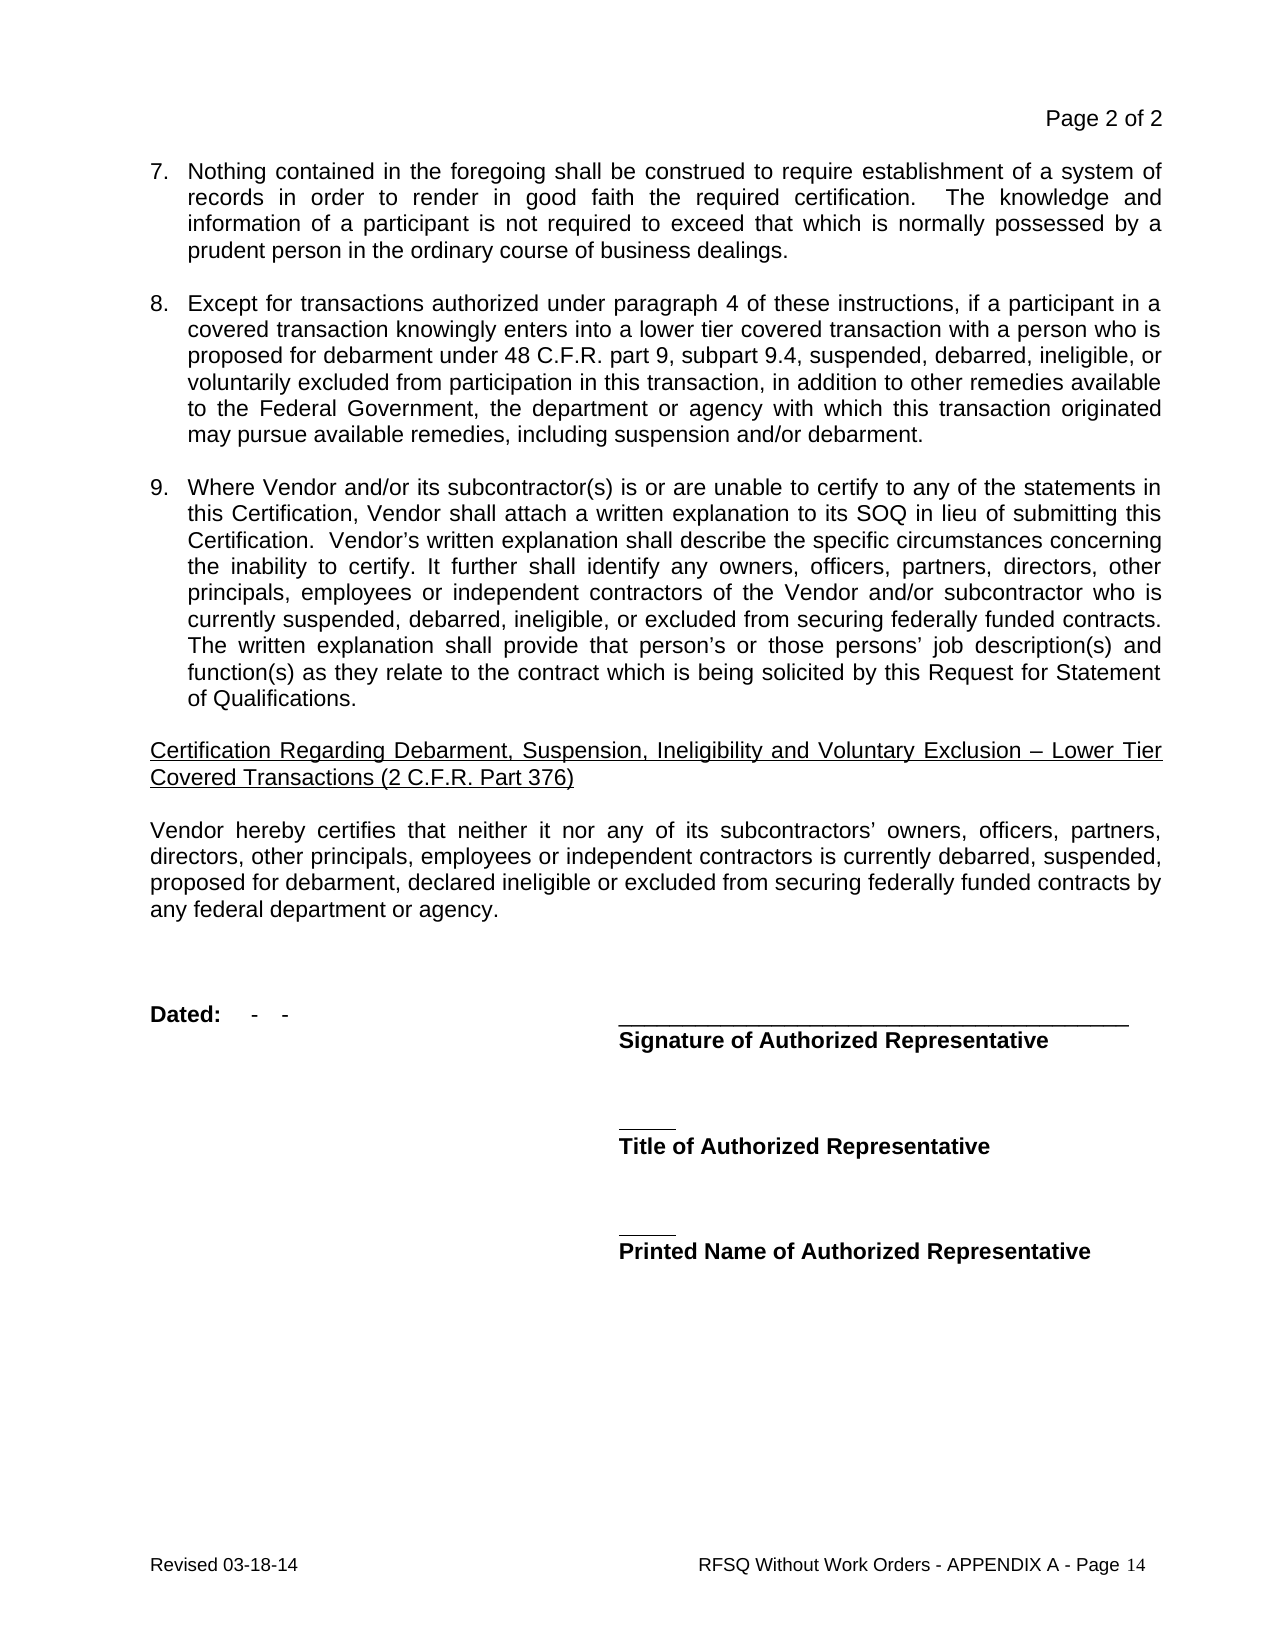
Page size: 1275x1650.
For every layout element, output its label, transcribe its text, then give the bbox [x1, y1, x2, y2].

text Signature of Authorized Representative [150, 1027, 1162, 1054]
list Except for transactions authorized under paragraph 4 of these instructions, if a participant in a covered transaction knowingly enters into a lower tier covered transaction with a person who is proposed for debarment under 48 C.F.R. part 9, subpart 9.4, suspended, debarred, ineligible, or voluntarily excluded from participation in this transaction, in addition to other remedies available to the Federal Government, the department or agency with which this transaction originated may pursue available remedies, including suspension and/or debarment. [150, 289, 1162, 448]
text Dated: - - ________________________________________ [150, 1001, 1162, 1027]
text Certification Regarding Debarment, Suspension, Ineligibility and Voluntary Exclusion – Lower Tier Covered Transactions (2 C.F.R. Part 376) [150, 761, 1162, 790]
text Page 2 of 2 [150, 105, 1162, 131]
text Printed Name of Authorized Representative [150, 1238, 1162, 1264]
text Certification Regarding Debarment, Suspension, Ineligibility and Voluntary Exclusion – Lower Tier Covered Transactions (2 C.F.R. Part 376) [150, 737, 1162, 760]
text Vendor hereby certifies that neither it nor any of its subcontractors’ owners, officers, partners, directors, other principals, employees or independent contractors is currently debarred, suspended, proposed for debarment, declared ineligible or excluded from securing federally funded contracts by any federal department or agency. [150, 817, 1162, 922]
list Nothing contained in the foregoing shall be construed to require establishment of a system of records in order to render in good faith the required certification. The knowledge and information of a participant is not required to exceed that which is normally possessed by a prudent person in the ordinary course of business dealings. [150, 158, 1162, 263]
list Where Vendor and/or its subcontractor(s) is or are unable to certify to any of the statements in this Certification, Vendor shall attach a written explanation to its SOQ in lieu of submitting this Certification. Vendor’s written explanation shall describe the specific circumstances concerning the inability to certify. It further shall identify any owners, officers, partners, directors, other principals, employees or independent contractors of the Vendor and/or subcontractor who is currently suspended, debarred, ineligible, or excluded from securing federally funded contracts. The written explanation shall provide that person’s or those persons’ job description(s) and function(s) as they relate to the contract which is being solicited by this Request for Statement of Qualifications. [150, 474, 1162, 711]
text Title of Authorized Representative [150, 1133, 1162, 1159]
